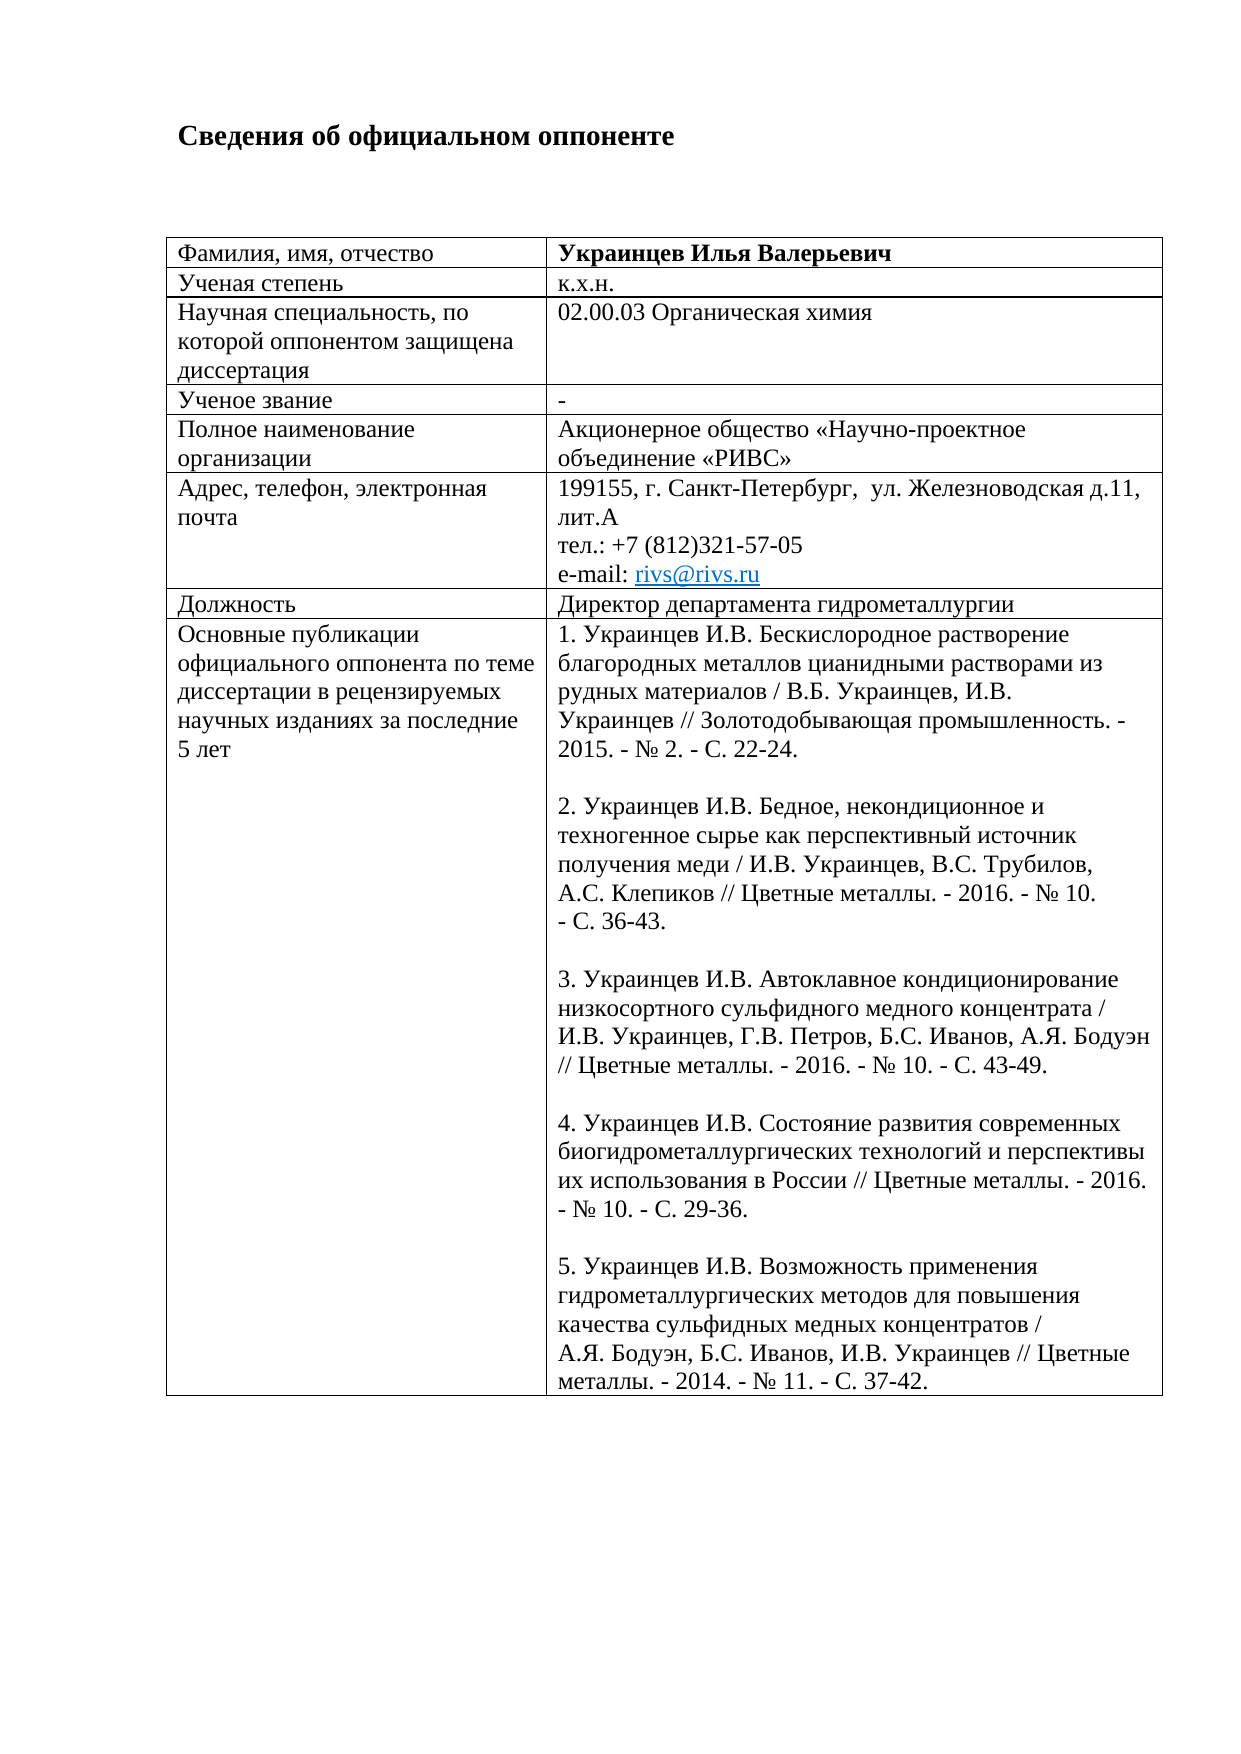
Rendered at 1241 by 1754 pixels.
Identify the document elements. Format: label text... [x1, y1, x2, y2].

table_cell Директор департамента гидрометаллургии [547, 589, 1162, 618]
table_cell - [547, 385, 1162, 413]
table_cell 02.00.03 Органическая химия [547, 298, 1162, 384]
table_header Фамилия, имя, отчество [167, 238, 546, 267]
table_cell Ученое звание [167, 385, 546, 413]
table_header Украинцев Илья Валерьевич [547, 238, 1162, 267]
table_cell 199155, г. Санкт-Петербург, ул. Железноводская д.11, лит.А тел.: +7 (812)321-57-05 e-mail: rivs@rivs.ru [547, 473, 1162, 588]
table_cell Ученая степень [167, 268, 546, 296]
table_cell Основные публикации официального оппонента по теме диссертации в рецензируемых научных изданиях за последние 5 лет [167, 619, 546, 1395]
table_cell Адрес, телефон, электронная почта [167, 473, 546, 588]
table_cell Полное наименование организации [167, 415, 546, 472]
table_cell к.х.н. [547, 268, 1162, 296]
table_cell Акционерное общество «Научно-проектное объединение «РИВС» [547, 415, 1162, 472]
table_cell 1. Украинцев И.В. Бескислородное растворение благородных металлов цианидными растворами из рудных материалов / В.Б. Украинцев, И.В. Украинцев // Золотодобывающая промышленность. - 2015. - № 2. - С. 22-24. 2. Украинцев И.В. Бедное, некондиционное и техногенное сырье как перспективный источник получения меди / И.В. Украинцев, В.С. Трубилов, А.С. Клепиков // Цветные металлы. - 2016. - № 10. - С. 36-43. 3. Украинцев И.В. Автоклавное кондиционирование низкосортного сульфидного медного концентрата / И.В. Украинцев, Г.В. Петров, Б.С. Иванов, А.Я. Бодуэн // Цветные металлы. - 2016. - № 10. - С. 43-49. 4. Украинцев И.В. Состояние развития современных биогидрометаллургических технологий и перспективы их использования в России // Цветные металлы. - 2016. - № 10. - С. 29-36. 5. Украинцев И.В. Возможность применения гидрометаллургических методов для повышения качества сульфидных медных концентратов / А.Я. Бодуэн, Б.С. Иванов, И.В. Украинцев // Цветные металлы. - 2014. - № 11. - С. 37-42. [547, 619, 1162, 1395]
table_cell Должность [167, 589, 546, 618]
table_cell Научная специальность, по которой оппонентом защищена диссертация [167, 298, 546, 384]
text Сведения об официальном оппоненте [177, 118, 1152, 152]
